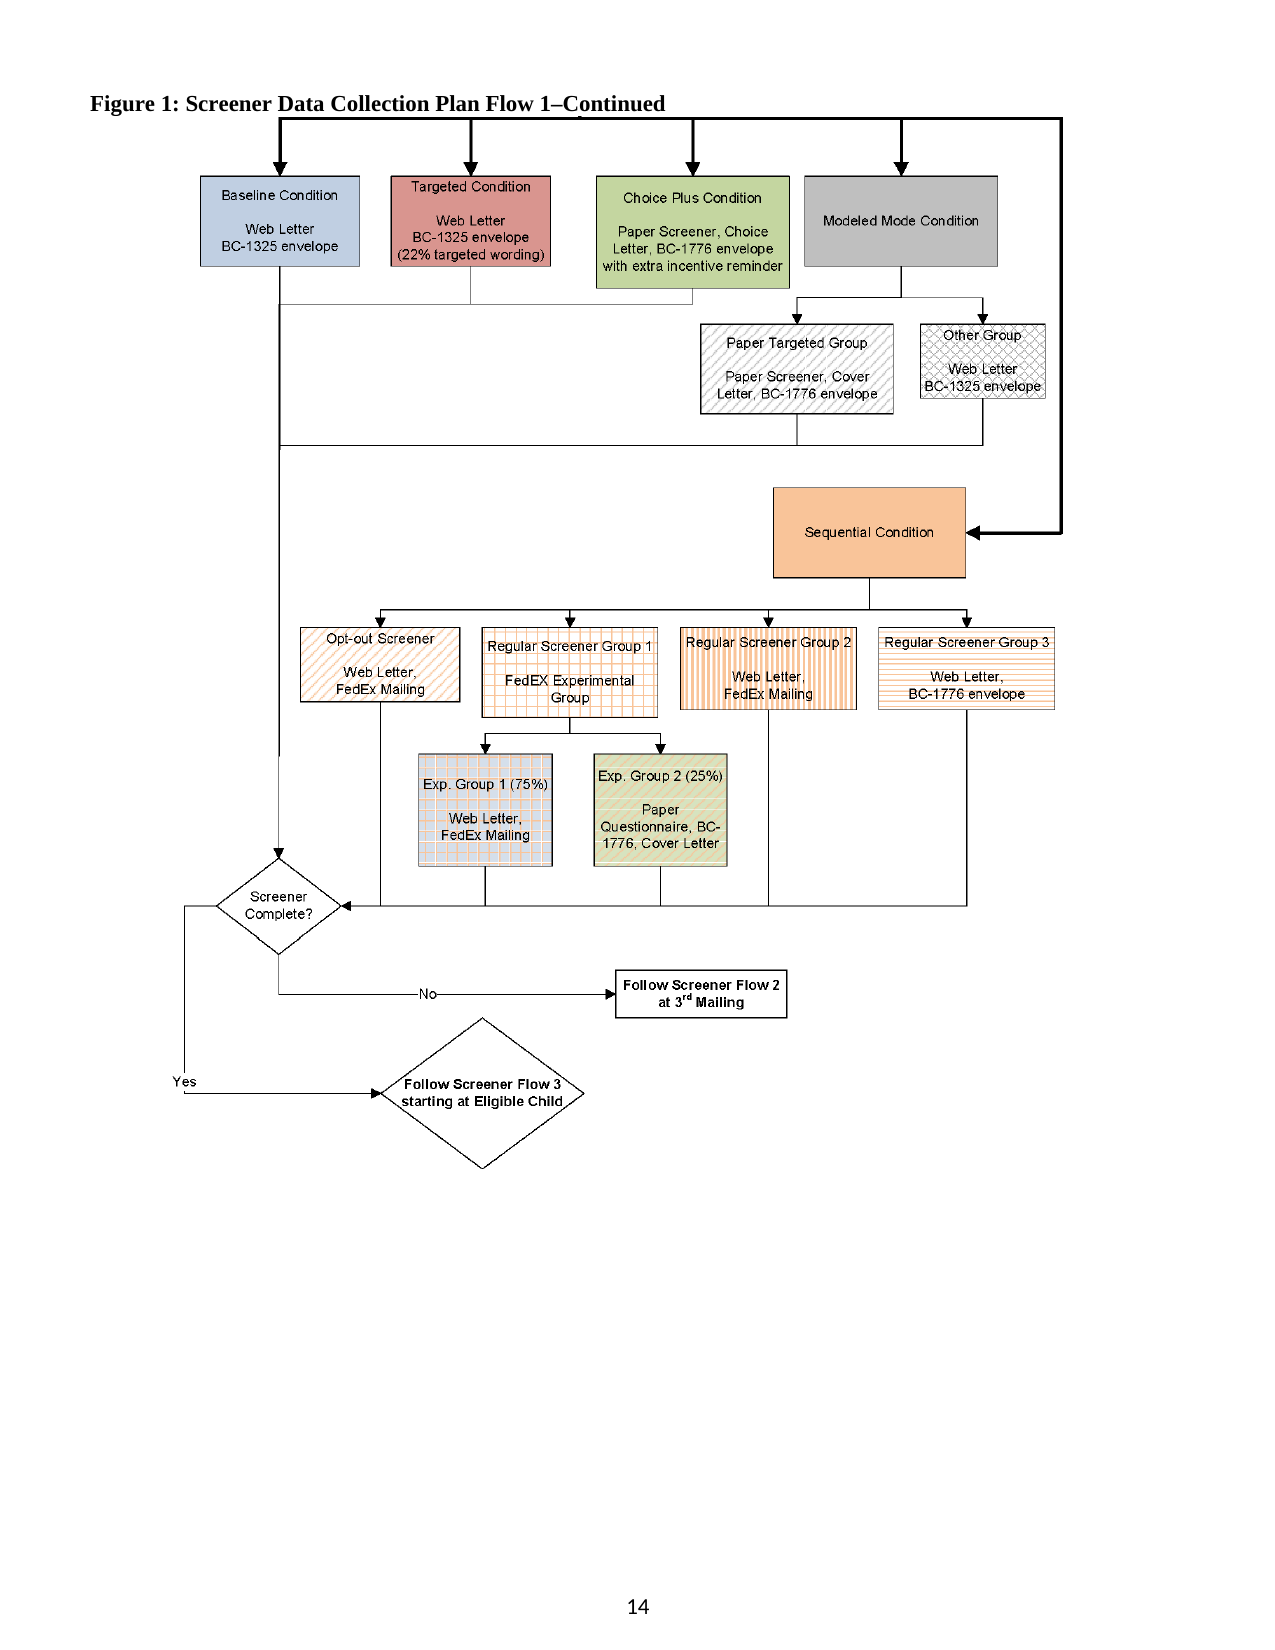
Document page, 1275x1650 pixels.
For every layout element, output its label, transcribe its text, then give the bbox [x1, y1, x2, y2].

picture [90, 116, 1191, 1174]
text Figure 1: Screener Data Collection Plan Flow 1–Continued [90, 90, 1185, 116]
